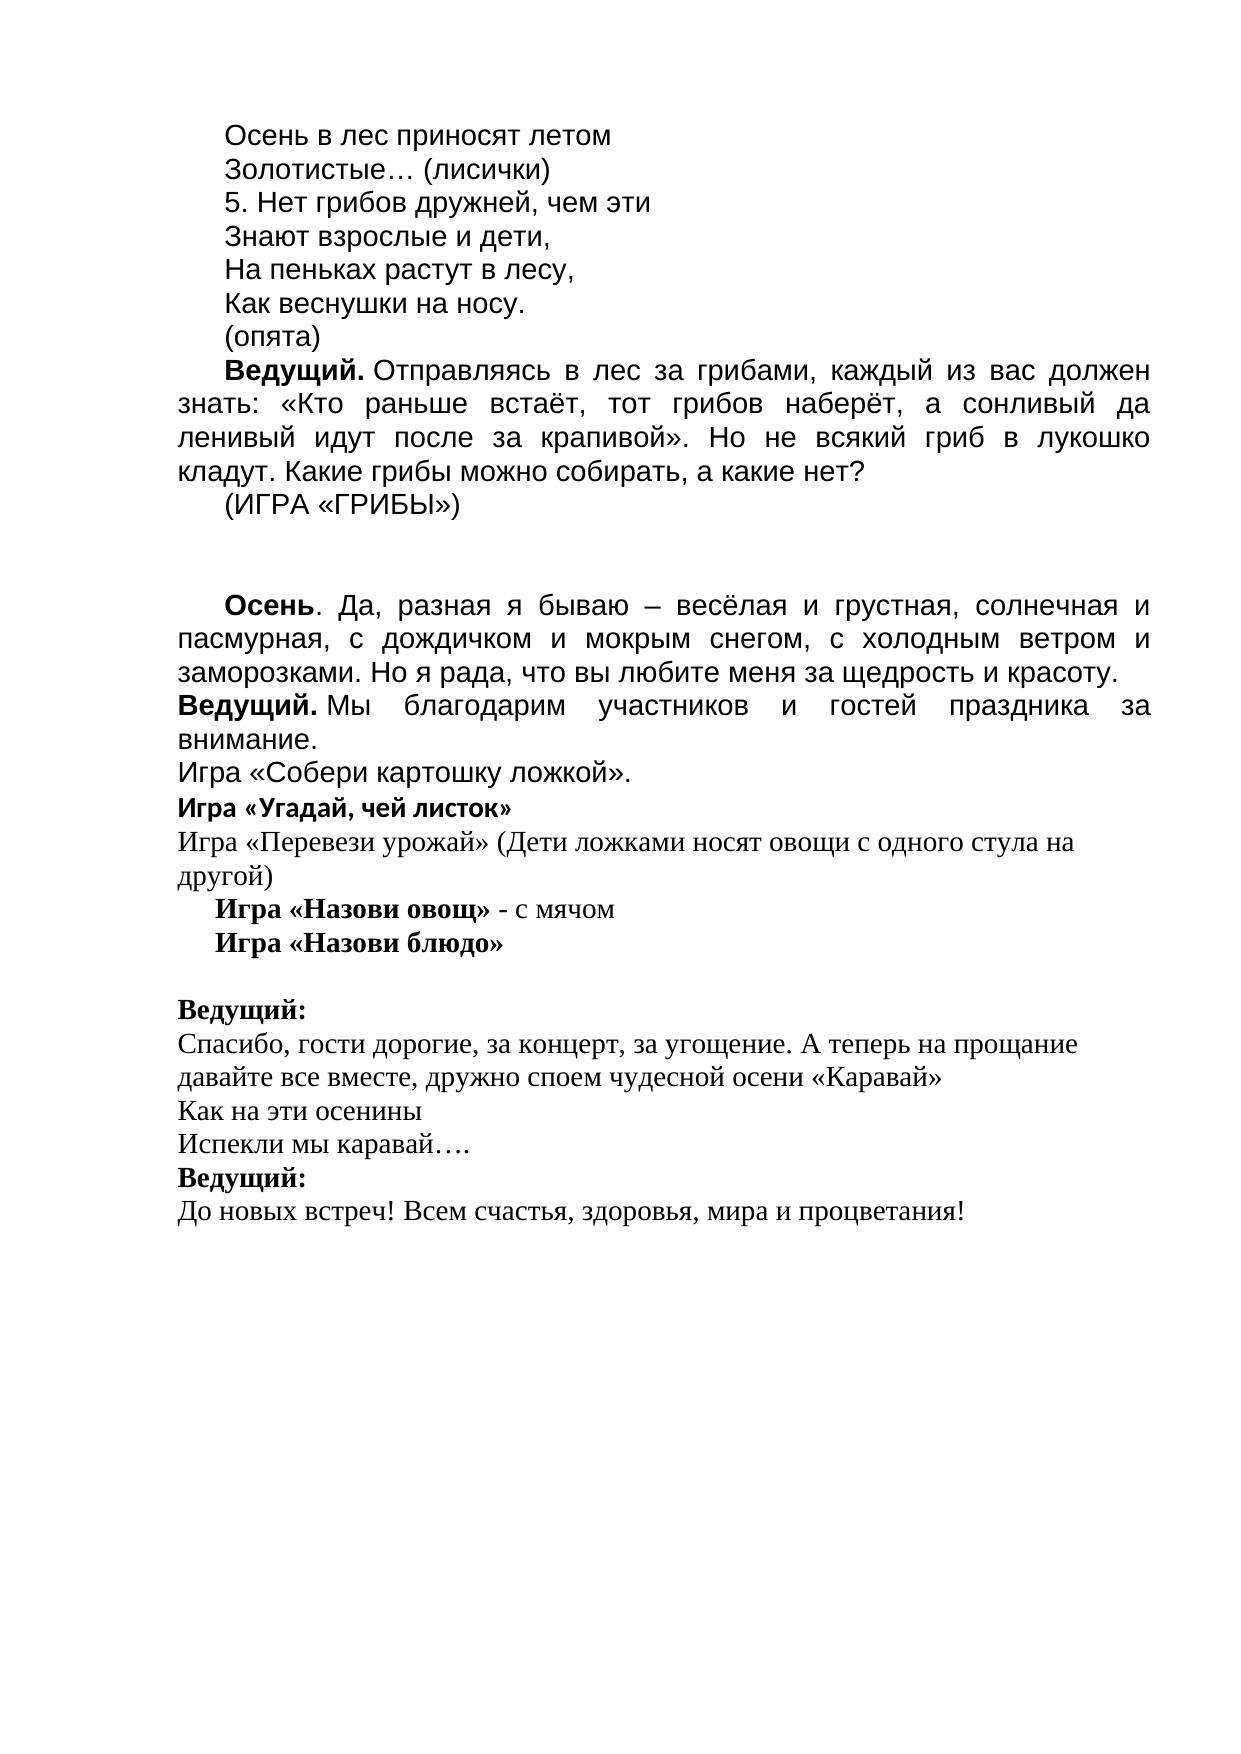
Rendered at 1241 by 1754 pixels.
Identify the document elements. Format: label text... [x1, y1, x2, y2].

text Ведущий: [177, 1160, 1152, 1193]
text Испекли мы каравай…. [177, 1126, 1152, 1160]
text Ведущий. Отправляясь в лес за грибами, каждый из вас должен знать: «Кто раньше встаёт, тот грибов наберёт, а сонливый да ленивый идут после за крапивой». Но не всякий гриб в лукошко кладут. Какие грибы можно собирать, а какие нет? [177, 353, 1152, 487]
text Игра «Назови блюдо» [215, 925, 1152, 959]
text Как веснушки на носу. [177, 286, 1152, 319]
text Золотистые… (лисички) [177, 152, 1152, 185]
text (ИГРА «ГРИБЫ») [177, 487, 1152, 521]
text Осень. Да, разная я бываю – весёлая и грустная, солнечная и пасмурная, с дождичком и мокрым снегом, с холодным ветром и заморозками. Но я рада, что вы любите меня за щедрость и красоту. [177, 588, 1152, 688]
text Осень в лес приносят летом [177, 118, 1152, 152]
text Игра «Собери картошку ложкой». [177, 755, 1152, 789]
text Знают взрослые и дети, [177, 219, 1152, 252]
text Ведущий: [177, 992, 1152, 1026]
text На пеньках растут в лесу, [177, 252, 1152, 286]
text (опята) [177, 319, 1152, 353]
text Спасибо, гости дорогие, за концерт, за угощение. А теперь на прощание давайте все вместе, дружно споем чудесной осени «Каравай» [177, 1026, 1152, 1093]
text Игра «Перевези урожай» (Дети ложками носят овощи с одного стула на другой) [177, 824, 1152, 892]
text Ведущий. Мы благодарим участников и гостей праздника за внимание. [177, 688, 1152, 755]
text Игра «Угадай, чей листок» [177, 789, 1152, 824]
text 5. Нет грибов дружней, чем эти [177, 185, 1152, 219]
text Как на эти осенины [177, 1093, 1152, 1126]
text До новых встреч! Всем счастья, здоровья, мира и процветания! [177, 1193, 1152, 1227]
text Игра «Назови овощ» - с мячом [215, 892, 1152, 925]
